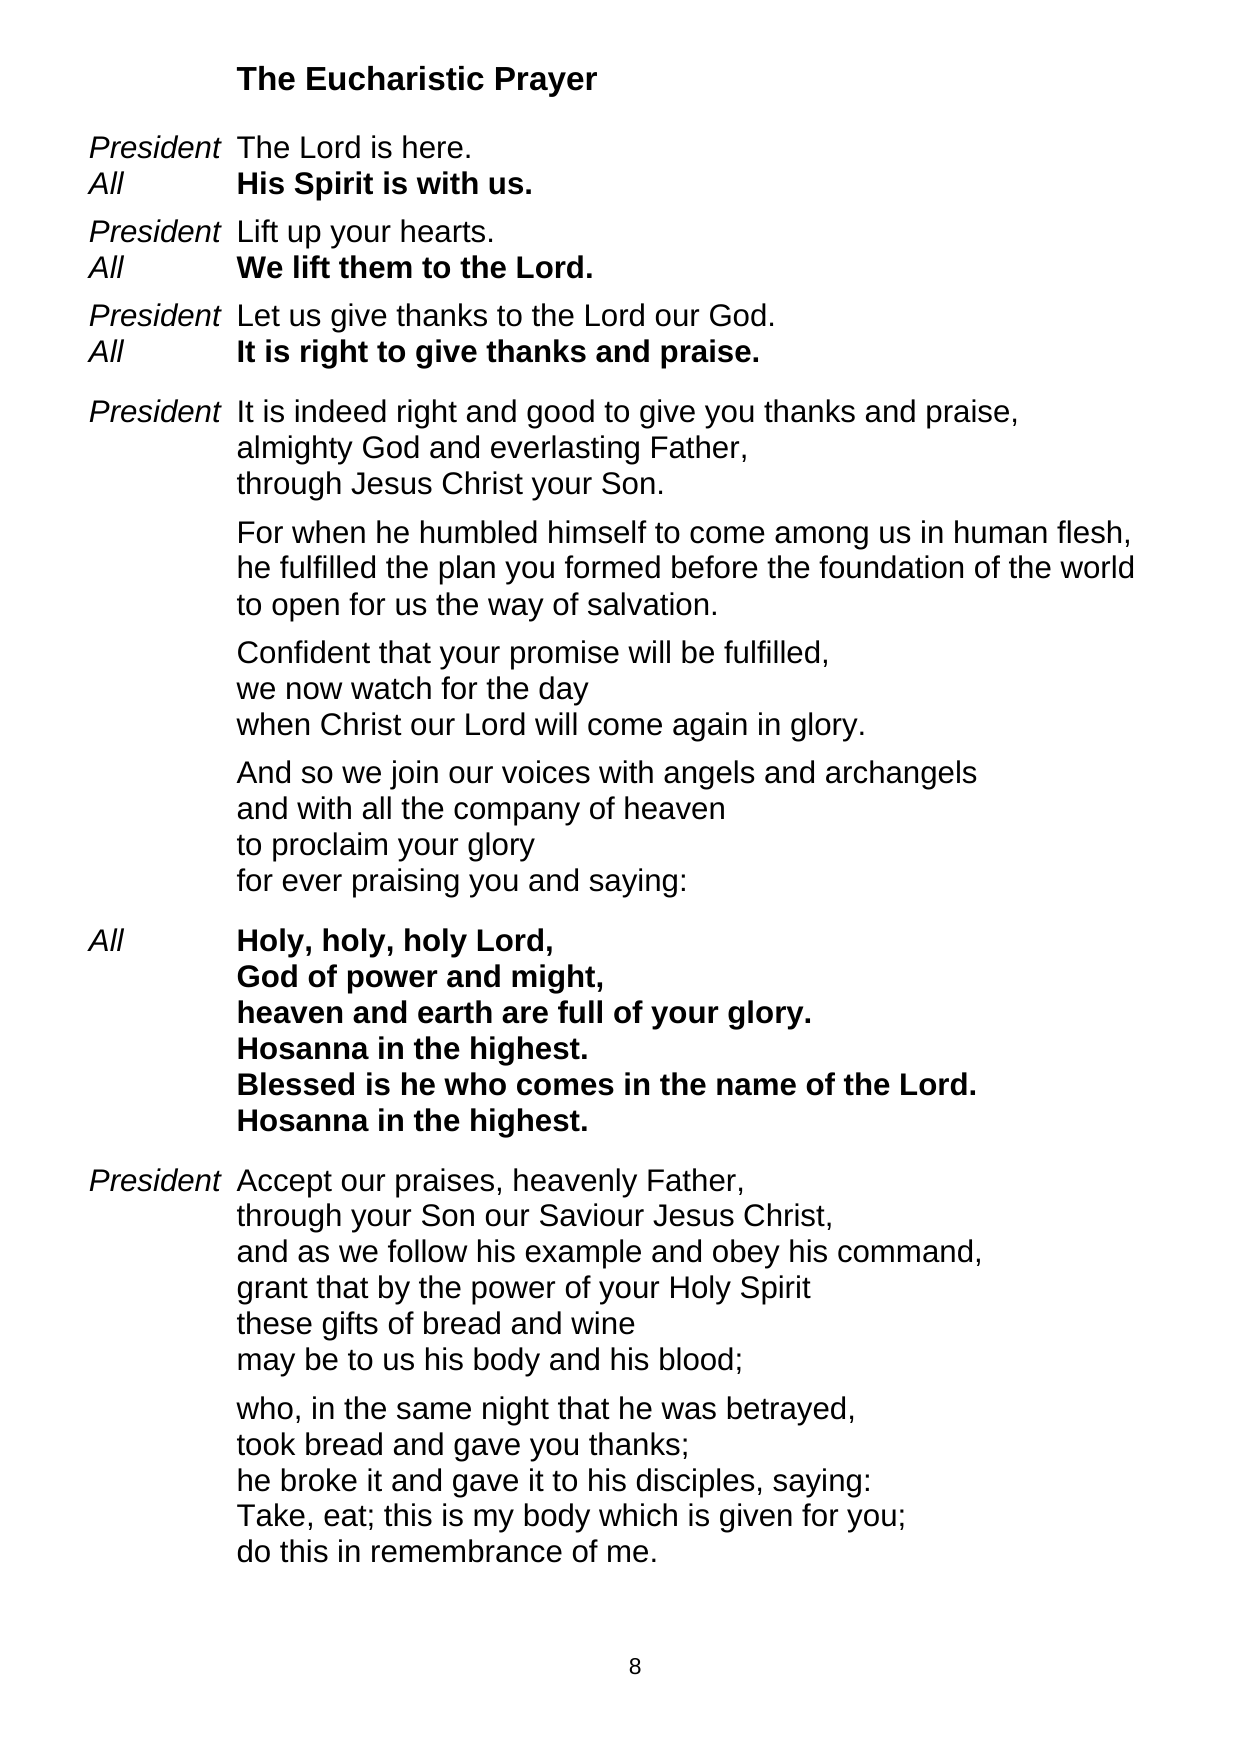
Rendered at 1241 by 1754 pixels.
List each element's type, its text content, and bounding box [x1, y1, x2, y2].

text The Eucharistic Prayer [236, 59, 1181, 97]
text All We lift them to the Lord. [89, 249, 1181, 285]
text All His Spirit is with us. [89, 165, 1181, 201]
text he fulfilled the plan you formed before the foundation of the world [236, 549, 1181, 586]
text Hosanna in the highest. [236, 1102, 1181, 1138]
text may be to us his body and his blood; [236, 1341, 1181, 1377]
text who, in the same night that he was betrayed, [236, 1390, 1181, 1426]
text to proclaim your glory [236, 826, 1181, 862]
text for ever praising you and saying: [236, 862, 1181, 898]
text All It is right to give thanks and praise. [89, 333, 1181, 369]
text President Let us give thanks to the Lord our God. [89, 297, 1181, 333]
text when Christ our Lord will come again in glory. [236, 706, 1181, 742]
text President Accept our praises, heavenly Father, [89, 1162, 1181, 1197]
text Blessed is he who comes in the name of the Lord. [236, 1066, 1181, 1102]
text All Holy, holy, holy Lord, [89, 922, 1181, 958]
text do this in remembrance of me. [236, 1533, 1181, 1569]
text to open for us the way of salvation. [236, 586, 1181, 621]
text almighty God and everlasting Father, [236, 429, 1181, 465]
text President Lift up your hearts. [89, 213, 1181, 249]
text President It is indeed right and good to give you thanks and praise, [89, 393, 1181, 429]
text we now watch for the day [236, 670, 1181, 706]
text and with all the company of heaven [236, 790, 1181, 826]
text took bread and gave you thanks; [236, 1426, 1181, 1462]
text God of power and might, [236, 958, 1181, 994]
text For when he humbled himself to come among us in human flesh, [236, 514, 1181, 549]
text Hosanna in the highest. [236, 1030, 1181, 1066]
text these gifts of bread and wine [236, 1305, 1181, 1341]
text through Jesus Christ your Son. [236, 465, 1181, 501]
text Take, eat; this is my body which is given for you; [236, 1497, 1181, 1533]
text and as we follow his example and obey his command, [236, 1233, 1181, 1269]
text And so we join our voices with angels and archangels [236, 754, 1181, 790]
text Confident that your promise will be fulfilled, [236, 634, 1181, 670]
text heaven and earth are full of your glory. [236, 994, 1181, 1030]
text he broke it and gave it to his disciples, saying: [236, 1462, 1181, 1497]
text President The Lord is here. [89, 129, 1181, 165]
text through your Son our Saviour Jesus Christ, [236, 1197, 1181, 1233]
text grant that by the power of your Holy Spirit [236, 1269, 1181, 1305]
